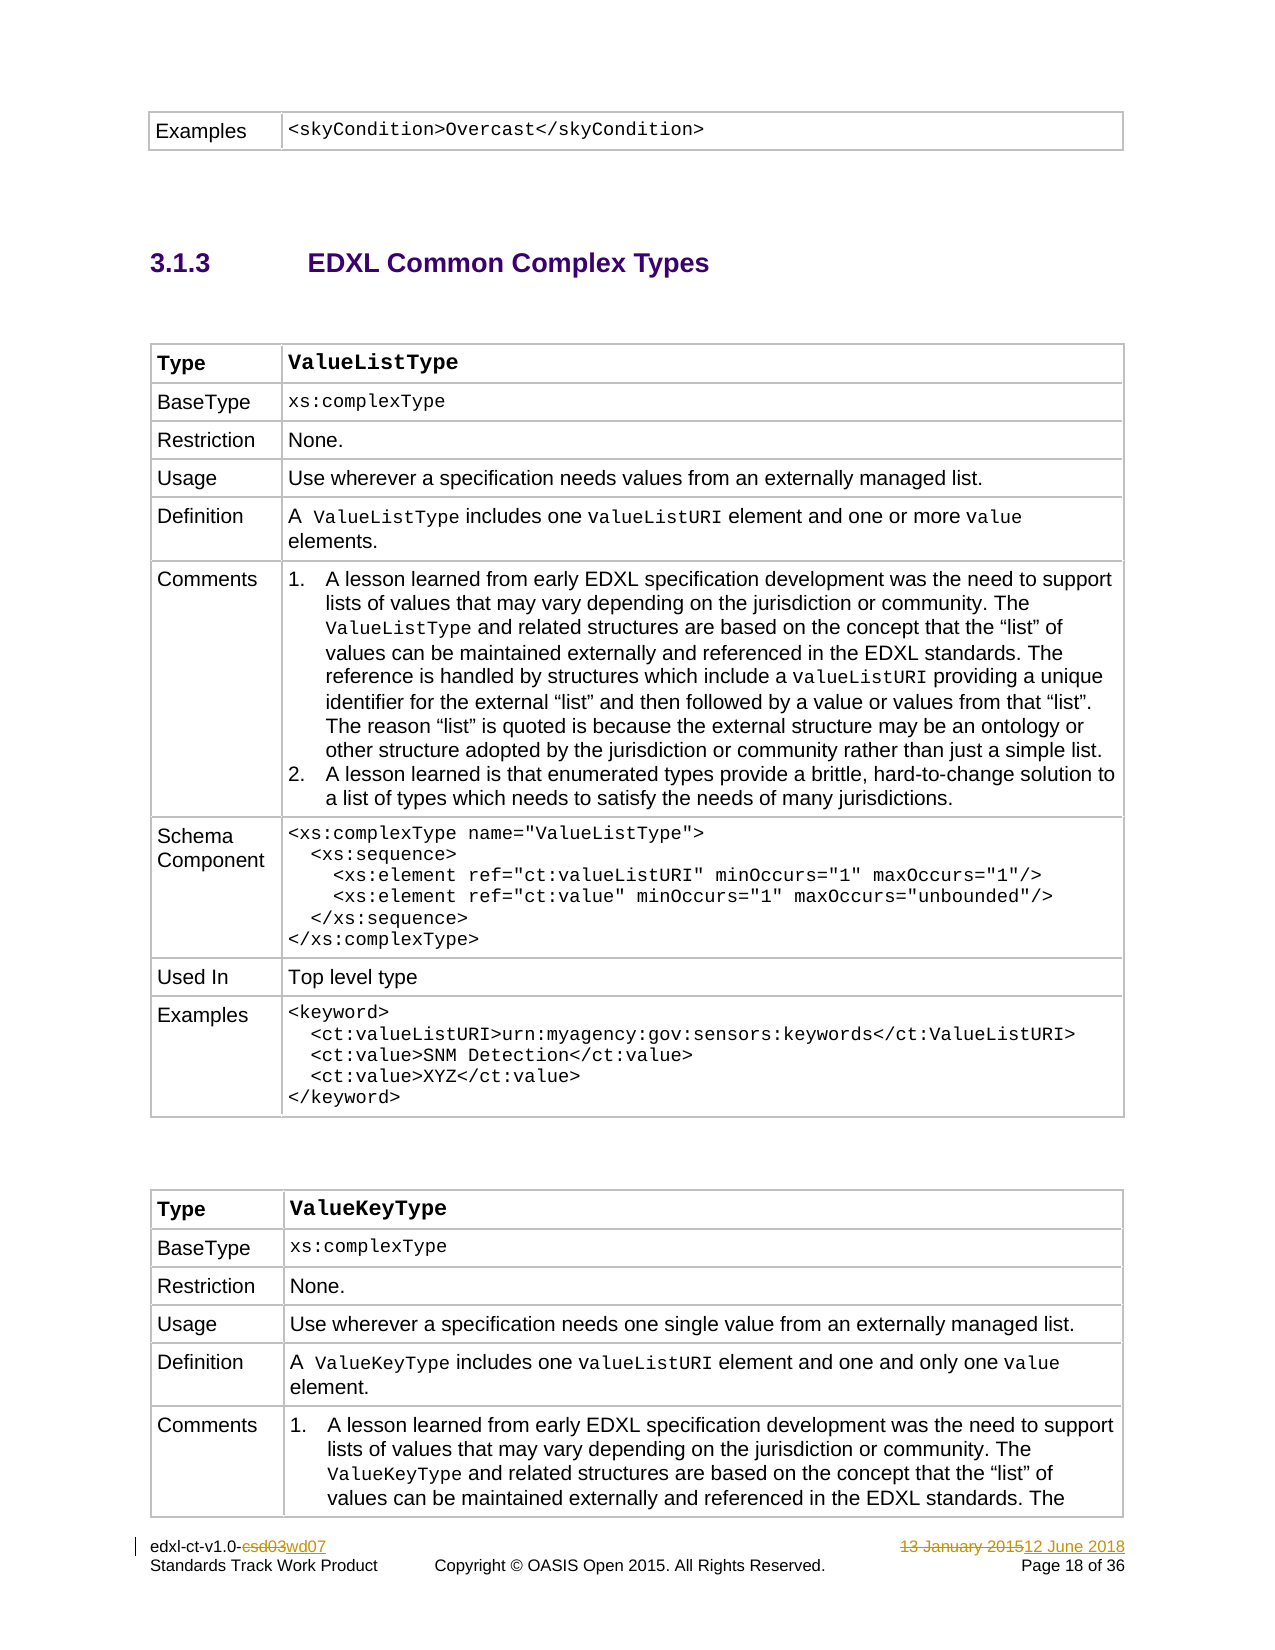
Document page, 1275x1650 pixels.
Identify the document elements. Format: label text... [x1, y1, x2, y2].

table_cell None. [283, 420, 1123, 458]
table_header Type [152, 1191, 283, 1228]
table_cell Restriction [152, 422, 281, 458]
table_cell BaseType [152, 1230, 283, 1266]
table_cell None. [285, 1266, 1122, 1304]
table_header ValueListType [282, 345, 1123, 382]
table_cell <xs:complexType name="ValueListType"> <xs:sequence> <xs:element ref="ct:valueListURI" minOccurs="1" maxOccurs="1"/> <xs:element ref="ct:value" minOccurs="1" maxOccurs="unbounded"/> </xs:sequence> </xs:complexType> [283, 816, 1123, 957]
table_cell <keyword> <ct:valueListURI>urn:myagency:gov:sensors:keywords</ct:ValueListURI> <ct:value>SNM Detection</ct:value> <ct:value>XYZ</ct:value> </keyword> [282, 995, 1123, 1116]
table_cell Use wherever a specification needs one single value from an externally managed list. [285, 1304, 1122, 1342]
table_cell Examples [150, 113, 282, 149]
table_cell Used In [152, 959, 281, 995]
subtitle EDXL Common Complex Types [150, 247, 1125, 279]
table_cell Top level type [283, 957, 1123, 995]
table_cell <skyCondition>Overcast</skyCondition> [282, 113, 1122, 149]
table_cell Use wherever a specification needs values from an externally managed list. [283, 458, 1123, 496]
table_cell BaseType [152, 384, 281, 420]
table_cell Schema Component [152, 818, 281, 957]
table_cell xs:complexType [285, 1228, 1122, 1266]
table_cell Restriction [152, 1268, 283, 1304]
table_header ValueKeyType [285, 1191, 1122, 1228]
table_cell Definition [152, 1344, 283, 1405]
table_cell xs:complexType [283, 382, 1123, 420]
table_cell Comments [152, 1407, 283, 1516]
table_cell A ValueKeyType includes one valueListURI element and one and only one value element. [285, 1342, 1122, 1405]
table_cell Examples [152, 997, 282, 1116]
table_cell Usage [152, 460, 281, 496]
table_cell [283, 1405, 1122, 1516]
table_cell Comments [152, 562, 281, 816]
table_cell Usage [152, 1306, 283, 1342]
table_header Type [152, 345, 282, 382]
table_cell Definition [152, 498, 281, 559]
table_cell A ValueListType includes one valueListURI element and one or more value elements. [283, 496, 1123, 559]
table_cell A lesson learned from early EDXL specification development was the need to support lists of values that may vary depending on the jurisdiction or community. The ValueListType and related structures are based on the concept that the “list” of values can be maintained externally and referenced in the EDXL standards. The reference is handled by structures which include a valueListURI providing a unique identifier for the external “list” and then followed by a value or values from that “list”. The reason “list” is quoted is because the external structure may be an ontology or other structure adopted by the jurisdiction or community rather than just a simple list. A lesson learned is that enumerated types provide a brittle, hard-to-change solution to a list of types which needs to satisfy the needs of many jurisdictions. [283, 560, 1123, 816]
